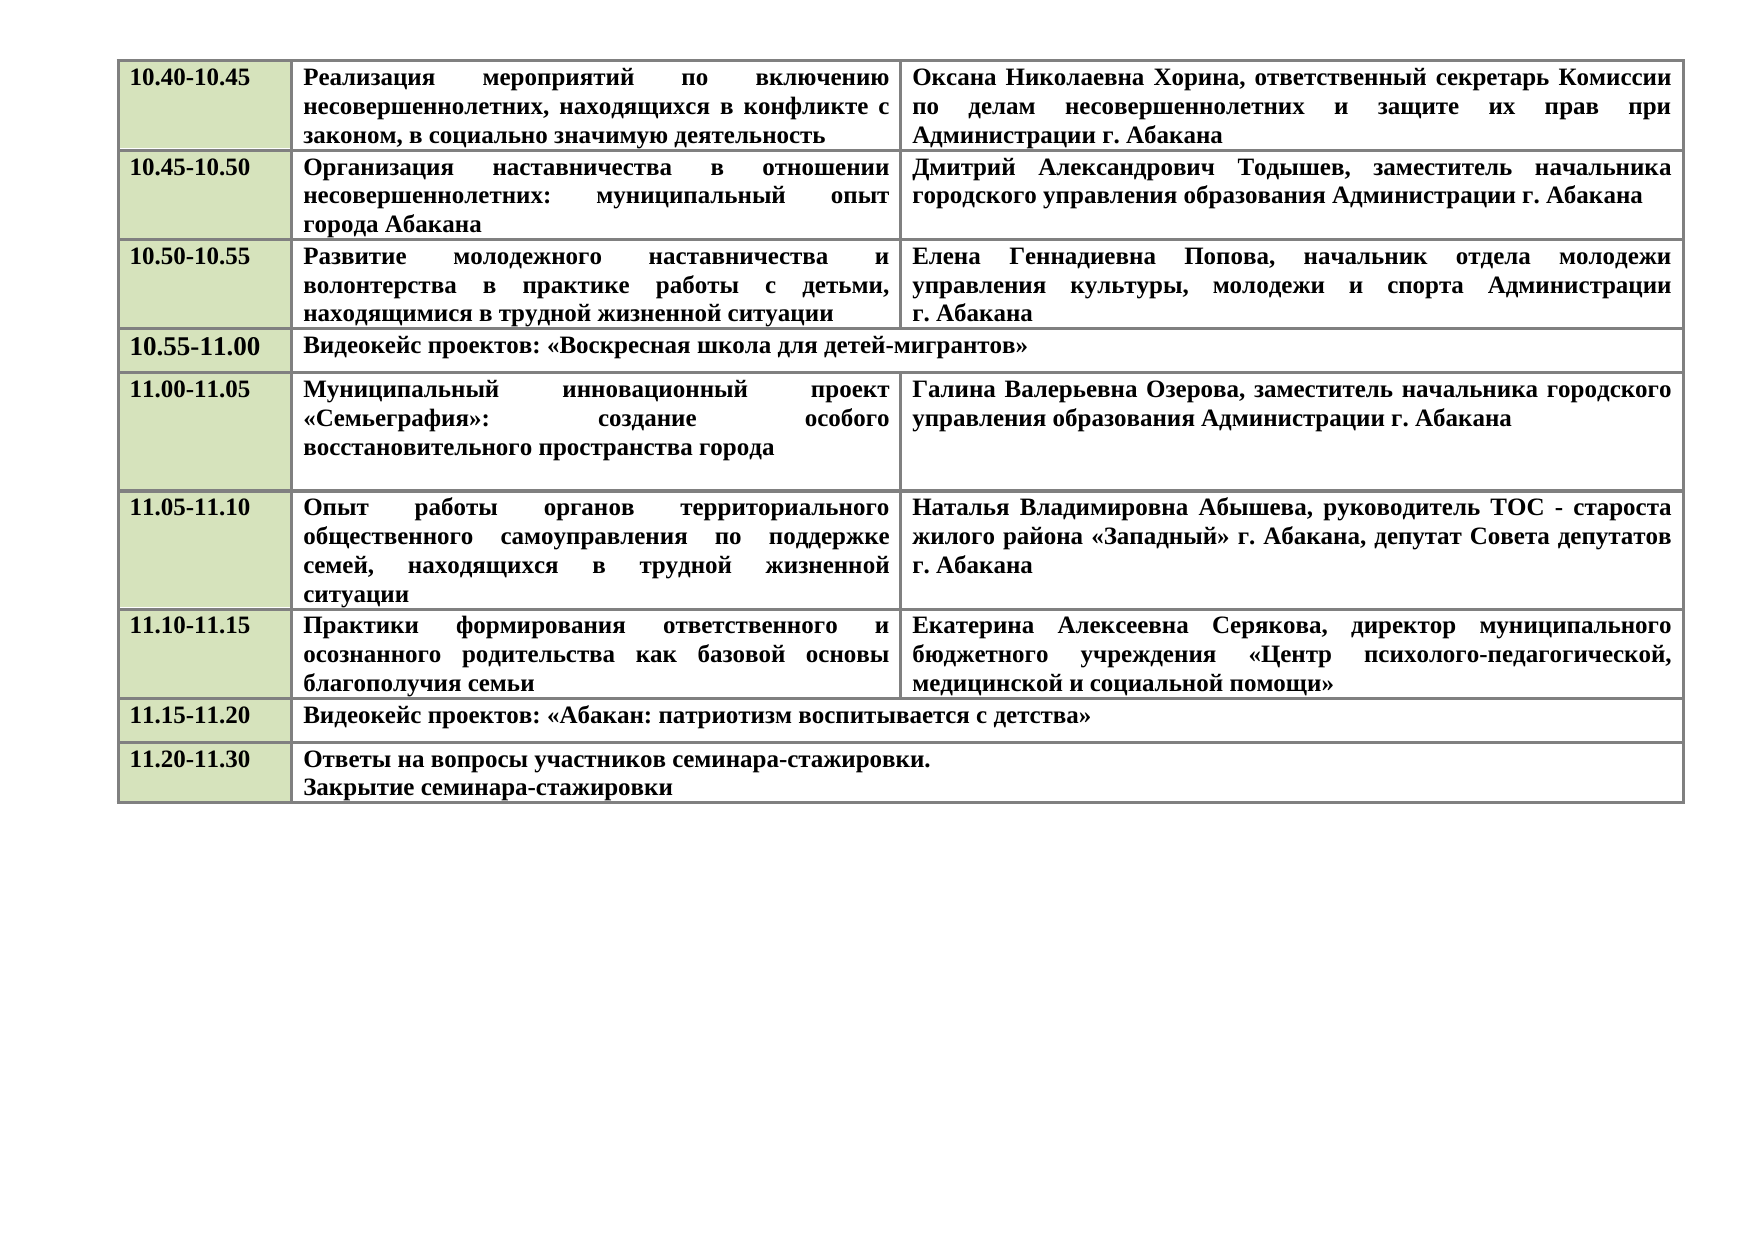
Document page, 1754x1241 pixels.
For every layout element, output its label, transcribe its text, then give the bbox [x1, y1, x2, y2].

table_cell Галина Валерьевна Озерова, заместитель начальника городского управления образования Администрации г. Абакана [902, 374, 1682, 489]
table_cell Муниципальный инновационный проект «Семьеграфия»: создание особого восстановительного пространства города [293, 374, 899, 489]
table_header 10.40-10.45 [120, 62, 290, 148]
table_cell 10.55-11.00 [120, 330, 290, 371]
table_cell Практики формирования ответственного и осознанного родительства как базовой основы благополучия семьи [293, 611, 899, 697]
table_cell Видеокейс проектов: «Абакан: патриотизм воспитывается с детства» [293, 700, 1682, 741]
table_cell Екатерина Алексеевна Серякова, директор муниципального бюджетного учреждения «Центр психолого-педагогической, медицинской и социальной помощи» [902, 611, 1682, 697]
table_cell 11.10-11.15 [120, 611, 290, 697]
table_cell Организация наставничества в отношении несовершеннолетних: муниципальный опыт города Абакана [293, 152, 899, 238]
table_cell Ответы на вопросы участников семинара-стажировки. Закрытие семинара-стажировки [293, 744, 1682, 801]
table_cell Развитие молодежного наставничества и волонтерства в практике работы с детьми, находящимися в трудной жизненной ситуации [293, 241, 899, 327]
table_cell 11.05-11.10 [120, 493, 290, 607]
table_cell 11.20-11.30 [120, 744, 290, 801]
table_cell Опыт работы органов территориального общественного самоуправления по поддержке семей, находящихся в трудной жизненной ситуации [293, 493, 899, 607]
table_cell Дмитрий Александрович Тодышев, заместитель начальника городского управления образования Администрации г. Абакана [902, 152, 1682, 238]
table_cell Елена Геннадиевна Попова, начальник отдела молодежи управления культуры, молодежи и спорта Администрации г. Абакана [902, 241, 1682, 327]
table_cell 10.50-10.55 [120, 241, 290, 327]
table_header Реализация мероприятий по включению несовершеннолетних, находящихся в конфликте с законом, в социально значимую деятельность [293, 62, 899, 148]
table_cell 11.00-11.05 [120, 374, 290, 489]
table_cell 10.45-10.50 [120, 152, 290, 238]
table_header Оксана Николаевна Хорина, ответственный секретарь Комиссии по делам несовершеннолетних и защите их прав при Администрации г. Абакана [902, 62, 1682, 148]
table_cell Наталья Владимировна Абышева, руководитель ТОС - староста жилого района «Западный» г. Абакана, депутат Совета депутатов г. Абакана [902, 493, 1682, 607]
table_cell 11.15-11.20 [120, 700, 290, 741]
table_cell Видеокейс проектов: «Воскресная школа для детей-мигрантов» [293, 330, 1682, 371]
